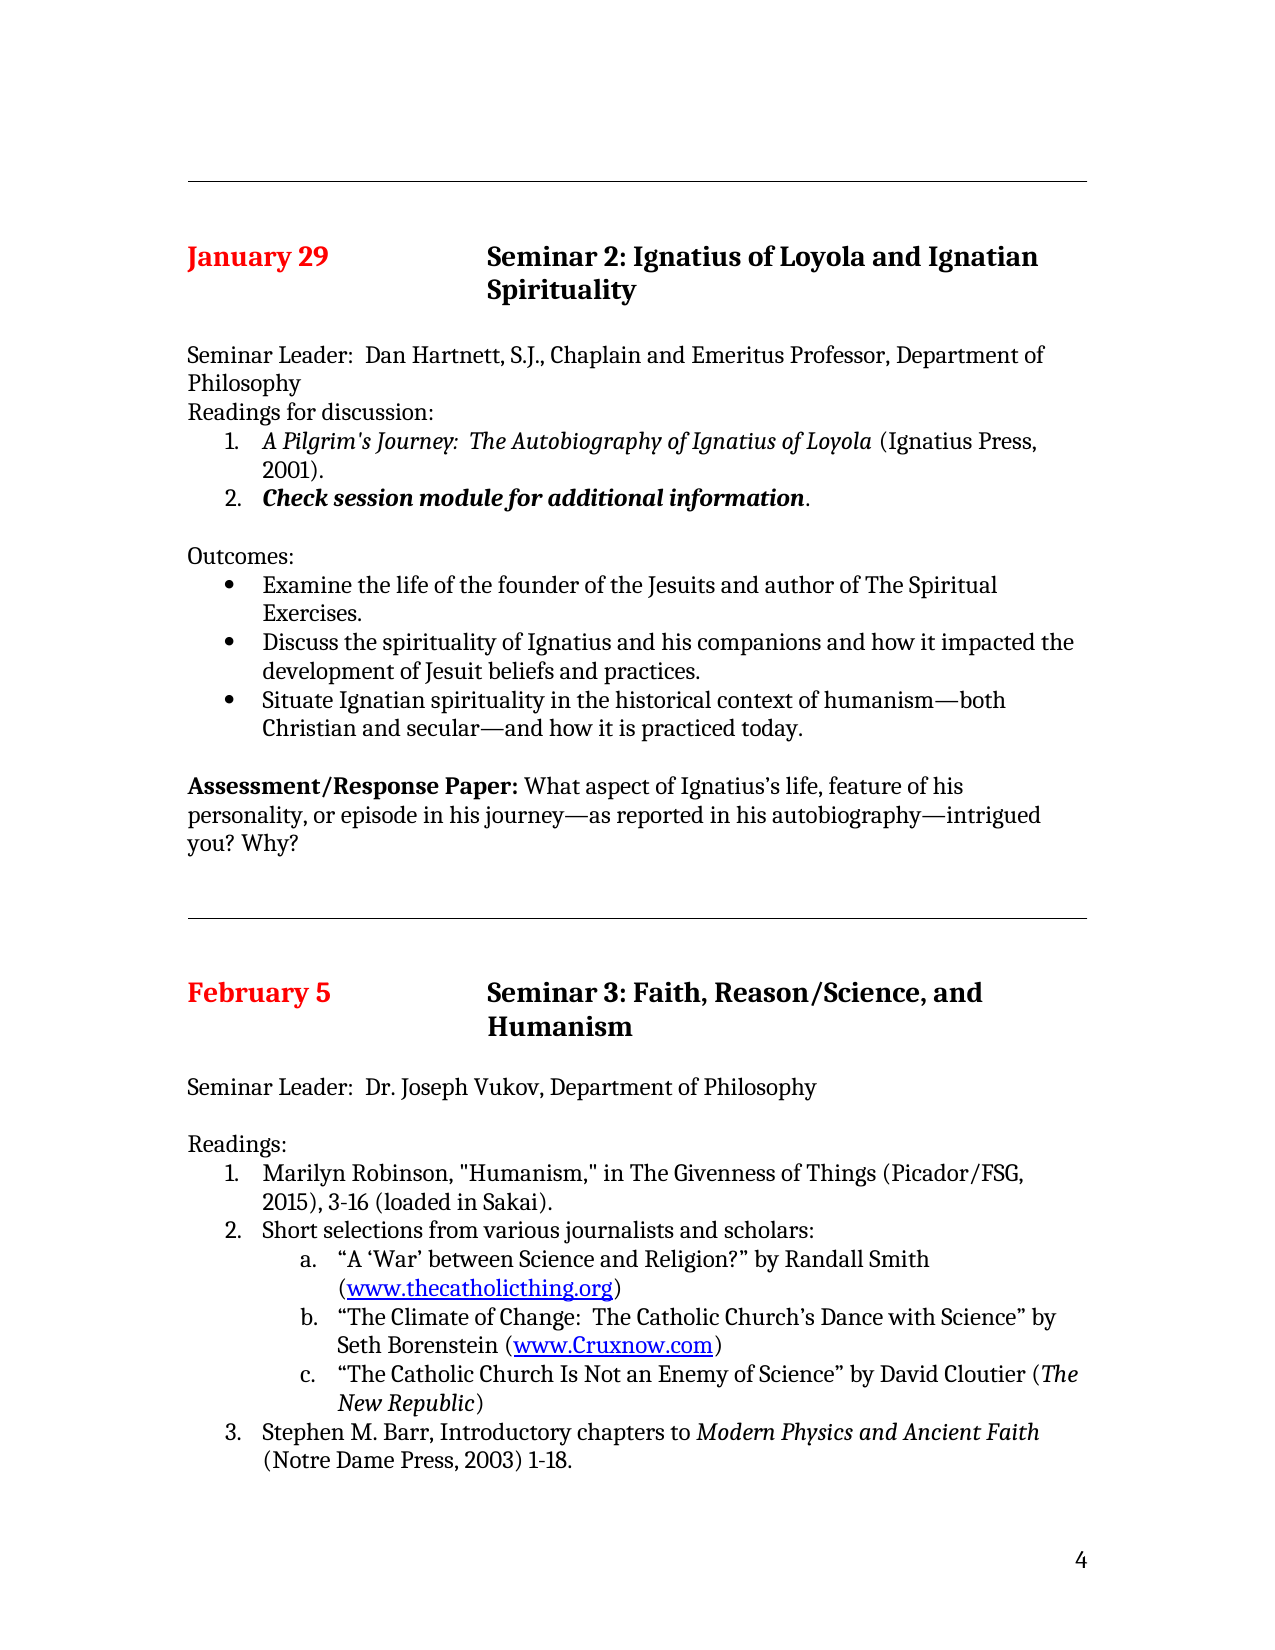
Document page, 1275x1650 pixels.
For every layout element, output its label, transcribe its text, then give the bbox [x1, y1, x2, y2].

list “The Catholic Church Is Not an Enemy of Science” by David Cloutier (The New Republic) [300, 1360, 1087, 1417]
list Discuss the spirituality of Ignatius and his companions and how it impacted the development of Jesuit beliefs and practices. [225, 628, 1087, 686]
list A Pilgrim's Journey: The Autobiography of Ignatius of Loyola (Ignatius Press, 2001). [225, 427, 1087, 484]
text Seminar Leader: Dan Hartnett, S.J., Chaplain and Emeritus Professor, Department of Philosophy [187, 341, 1087, 398]
list Examine the life of the founder of the Jesuits and author of The Spiritual Exercises. [225, 571, 1087, 628]
text Readings: [187, 1130, 1087, 1159]
text Outcomes: [187, 542, 1087, 571]
list Marilyn Robinson, "Humanism," in The Givenness of Things (Picador/FSG, 2015), 3-16 (loaded in Sakai). [225, 1159, 1087, 1216]
list “The Climate of Change: The Catholic Church’s Dance with Science” by Seth Borenstein (www.Cruxnow.com) [300, 1302, 1087, 1360]
list Short selections from various journalists and scholars: [225, 1216, 1087, 1245]
text February 5 Seminar 3: Faith, Reason/Science, and Humanism [187, 977, 1087, 1044]
text Readings for discussion: [187, 398, 1087, 427]
text Seminar Leader: Dr. Joseph Vukov, Department of Philosophy [187, 1072, 1087, 1101]
list Check session module for additional information. [225, 484, 1087, 513]
list Situate Ignatian spirituality in the historical context of humanism—both Christian and secular—and how it is practiced today. [225, 686, 1087, 743]
text Assessment/Response Paper: What aspect of Ignatius’s life, feature of his personality, or episode in his journey—as reported in his autobiography—intrigued you? Why? [187, 772, 1087, 858]
list “A ‘War’ between Science and Religion?” by Randall Smith (www.thecatholicthing.org) [300, 1245, 1087, 1302]
text January 29 Seminar 2: Ignatius of Loyola and Ignatian Spirituality [187, 240, 1087, 307]
list Stephen M. Barr, Introductory chapters to Modern Physics and Ancient Faith (Notre Dame Press, 2003) 1-18. [225, 1417, 1087, 1475]
